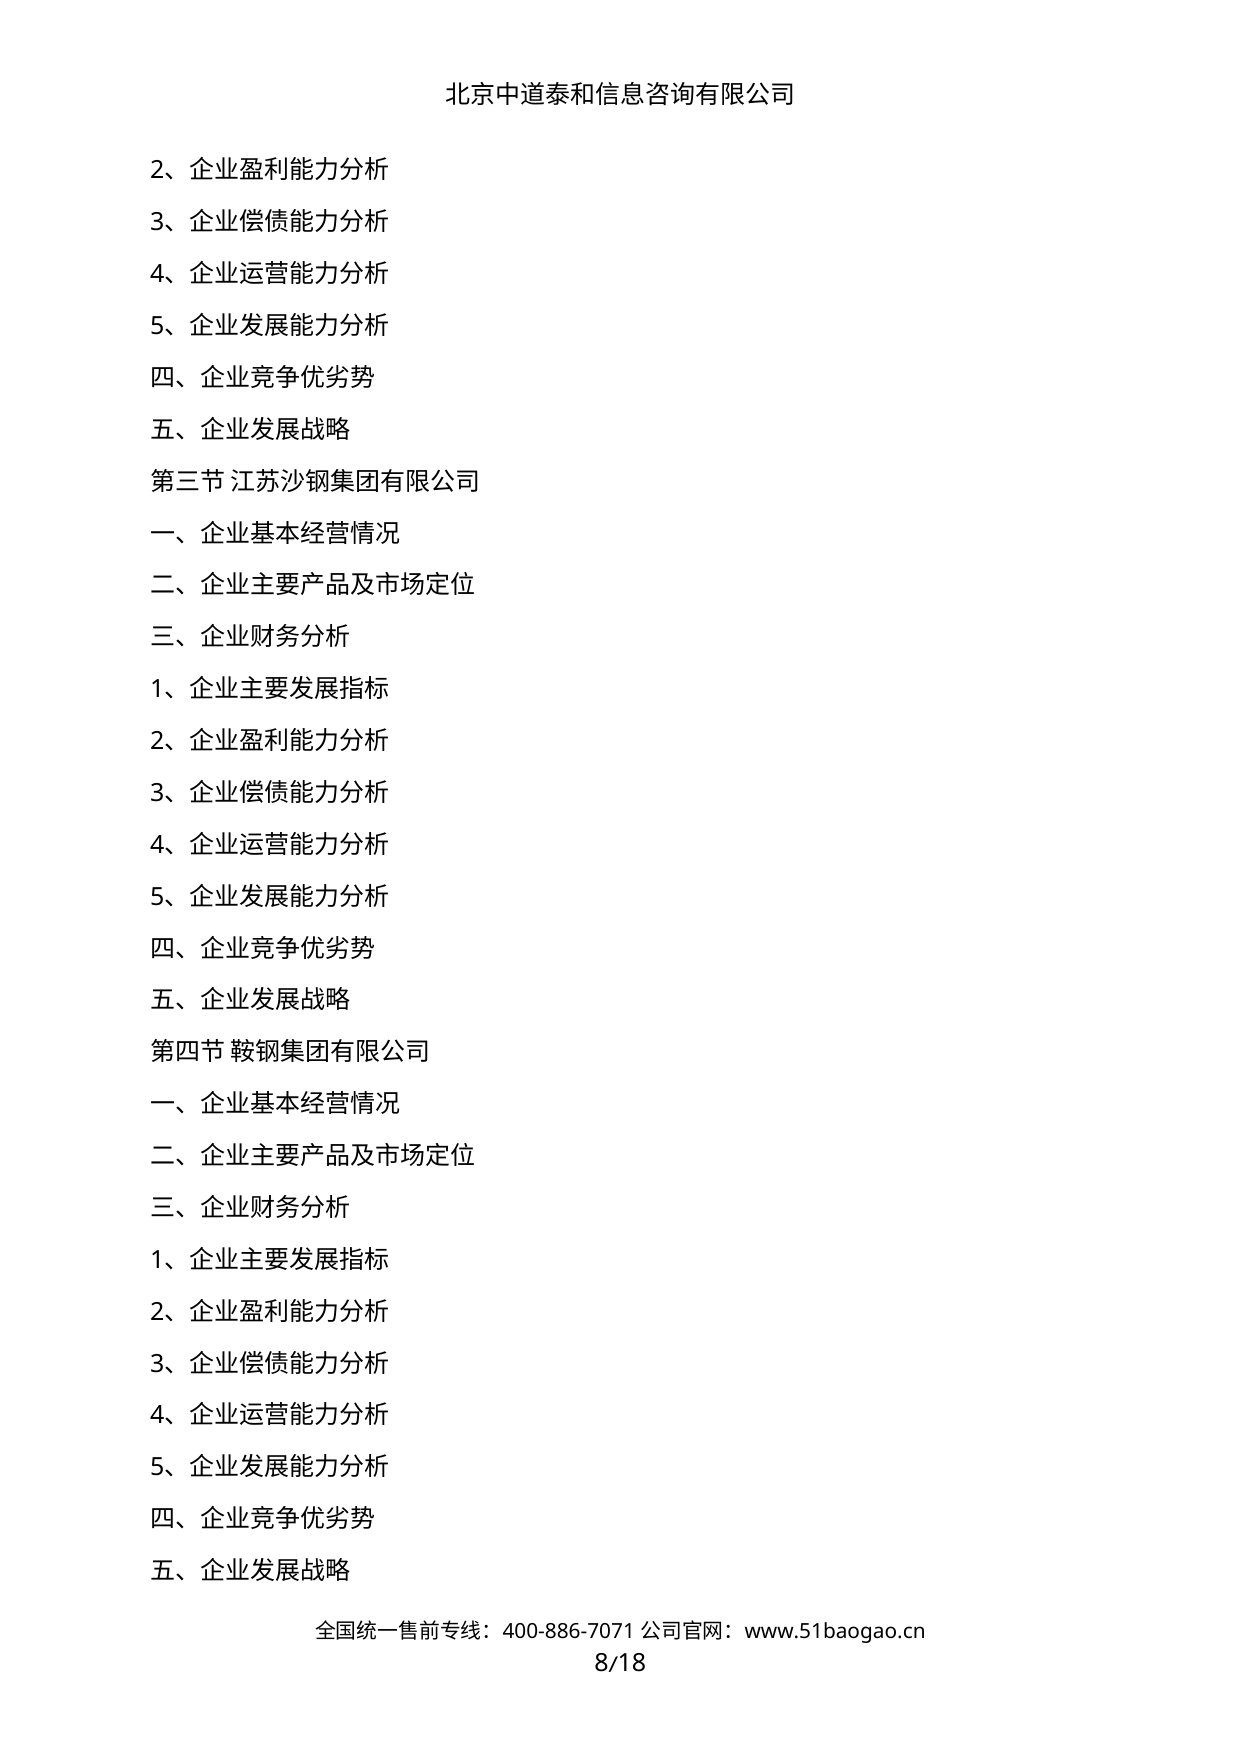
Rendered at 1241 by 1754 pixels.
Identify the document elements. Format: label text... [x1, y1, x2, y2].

text 2、企业盈利能力分析 [150, 150, 1090, 186]
text 3、企业偿债能力分析 [150, 772, 1090, 809]
text 2、企业盈利能力分析 [150, 1291, 1090, 1327]
text 1、企业主要发展指标 [150, 1239, 1090, 1276]
text 一、企业基本经营情况 [150, 513, 1090, 549]
text 二、企业主要产品及市场定位 [150, 1136, 1090, 1172]
text 1、企业主要发展指标 [150, 669, 1090, 705]
text 3、企业偿债能力分析 [150, 1343, 1090, 1379]
text 四、企业竞争优劣势 [150, 1499, 1090, 1535]
text 第三节 江苏沙钢集团有限公司 [150, 461, 1090, 497]
text 4、企业运营能力分析 [150, 824, 1090, 861]
text 5、企业发展能力分析 [150, 306, 1090, 342]
text 4、企业运营能力分析 [150, 1395, 1090, 1431]
text 4、企业运营能力分析 [150, 254, 1090, 290]
text 一、企业基本经营情况 [150, 1084, 1090, 1120]
text 2、企业盈利能力分析 [150, 721, 1090, 757]
text 三、企业财务分析 [150, 1187, 1090, 1224]
text 五、企业发展战略 [150, 409, 1090, 446]
text 五、企业发展战略 [150, 980, 1090, 1016]
text 5、企业发展能力分析 [150, 1447, 1090, 1483]
text 二、企业主要产品及市场定位 [150, 565, 1090, 601]
text 四、企业竞争优劣势 [150, 928, 1090, 964]
text 3、企业偿债能力分析 [150, 202, 1090, 238]
text 5、企业发展能力分析 [150, 876, 1090, 912]
text 五、企业发展战略 [150, 1551, 1090, 1587]
text 三、企业财务分析 [150, 617, 1090, 653]
text 四、企业竞争优劣势 [150, 357, 1090, 394]
text 第四节 鞍钢集团有限公司 [150, 1032, 1090, 1068]
